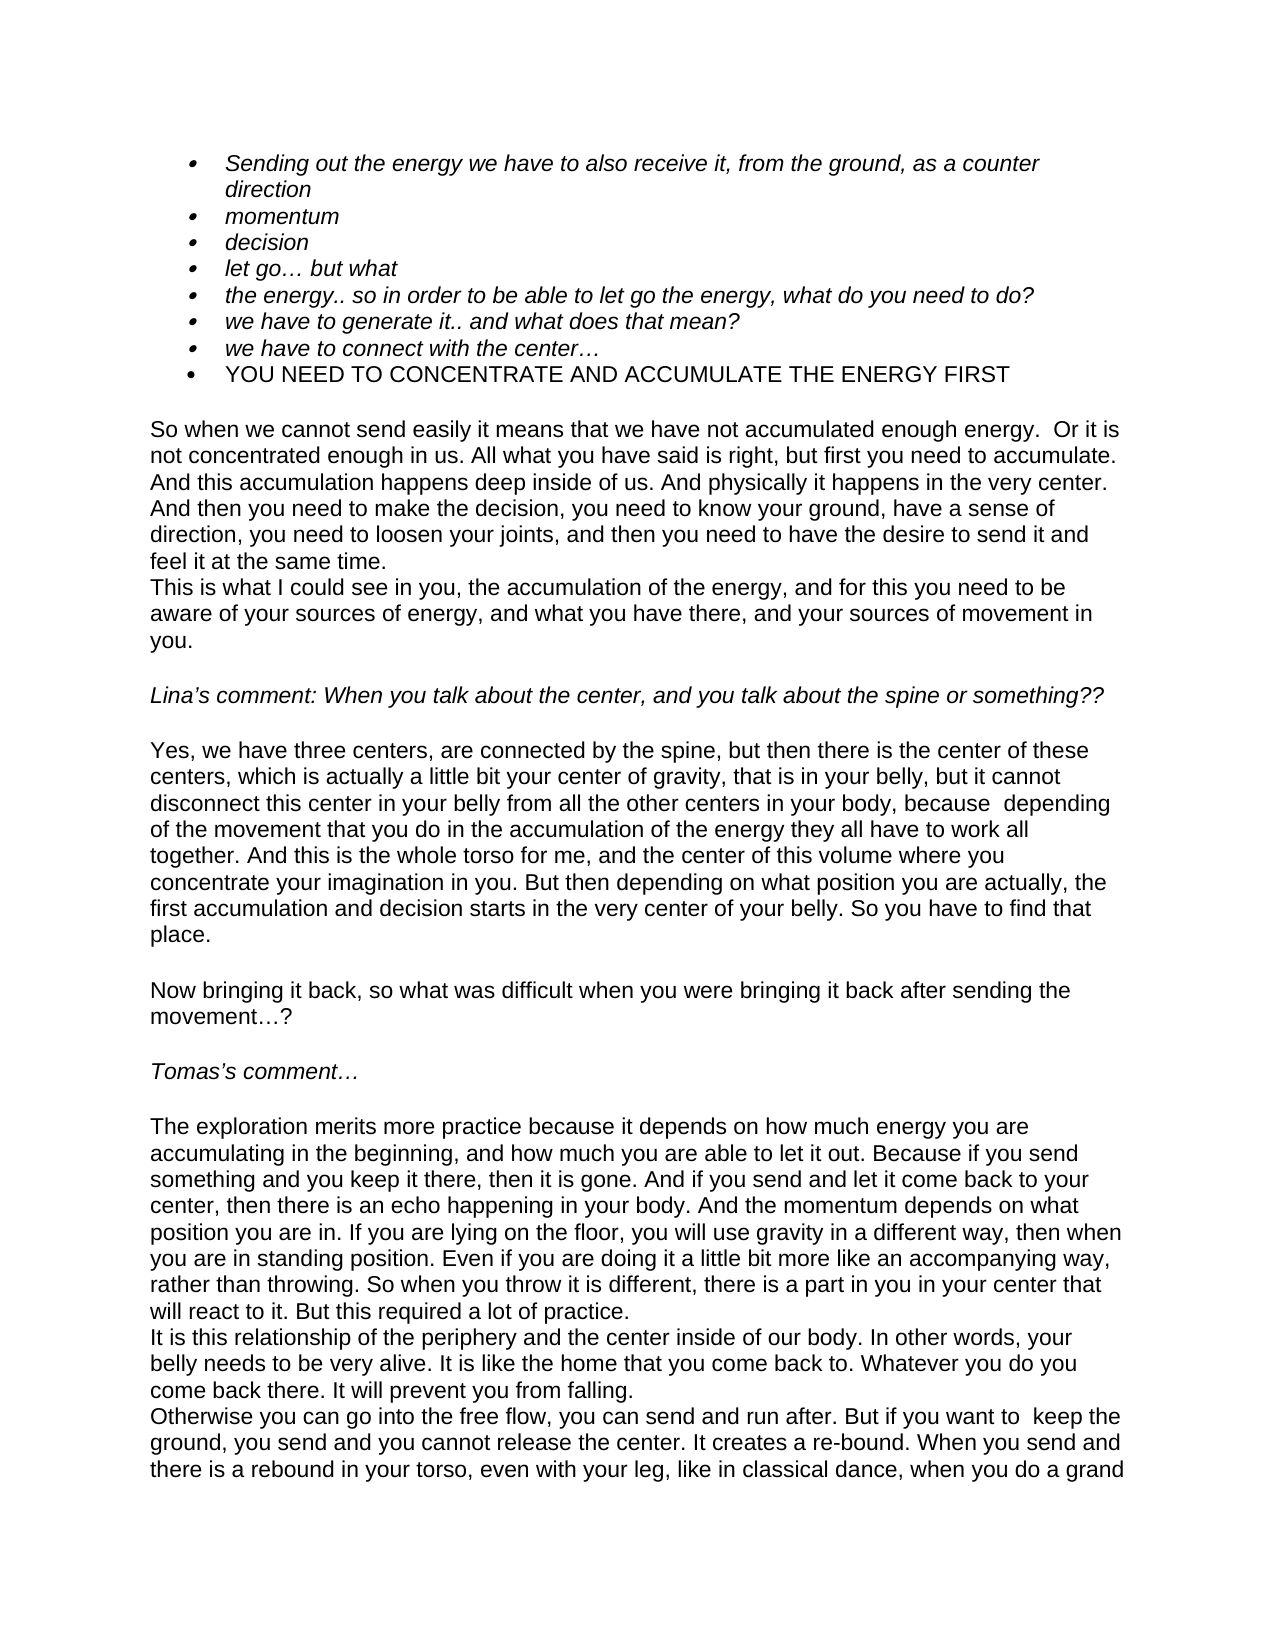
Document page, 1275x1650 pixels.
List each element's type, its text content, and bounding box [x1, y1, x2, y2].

list the energy.. so in order to be able to let go the energy, what do you need to do? [187, 282, 1125, 308]
list momentum [187, 203, 1125, 229]
list decision [187, 229, 1125, 255]
list we have to generate it.. and what does that mean? [187, 308, 1125, 334]
text Tomas’s comment… [150, 1058, 1125, 1084]
list we have to connect with the center… [187, 334, 1125, 361]
text It is this relationship of the periphery and the center inside of our body. In other words, your belly needs to be very alive. It is like the home that you come back to. Whatever you do you come back there. It will prevent you from falling. [150, 1324, 1125, 1403]
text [150, 1403, 1125, 1482]
text Lina’s comment: When you talk about the center, and you talk about the spine or something?? [150, 682, 1125, 708]
list let go… but what [187, 255, 1125, 282]
text So when we cannot send easily it means that we have not accumulated enough energy. Or it is not concentrated enough in us. All what you have said is right, but first you need to accumulate. And this accumulation happens deep inside of us. And physically it happens in the very center. And then you need to make the decision, you need to know your ground, have a sense of direction, you need to loosen your joints, and then you need to have the desire to send it and feel it at the same time. [150, 416, 1125, 574]
list Sending out the energy we have to also receive it, from the ground, as a counter direction [187, 150, 1125, 203]
text The exploration merits more practice because it depends on how much energy you are accumulating in the beginning, and how much you are able to let it out. Because if you send something and you keep it there, then it is gone. And if you send and let it come back to your center, then there is an echo happening in your body. And the momentum depends on what position you are in. If you are lying on the floor, you will use gravity in a different way, then when you are in standing position. Even if you are doing it a little bit more like an accompanying way, rather than throwing. So when you throw it is different, there is a part in you in your center that will react to it. But this required a lot of practice. [150, 1113, 1125, 1324]
text This is what I could see in you, the accumulation of the energy, and for this you need to be aware of your sources of energy, and what you have there, and your sources of movement in you. [150, 574, 1125, 653]
text Yes, we have three centers, are connected by the spine, but then there is the center of these centers, which is actually a little bit your center of gravity, that is in your belly, but it cannot disconnect this center in your belly from all the other centers in your body, because depending of the movement that you do in the accumulation of the energy they all have to work all together. And this is the whole torso for me, and the center of this volume where you concentrate your imagination in you. But then depending on what position you are actually, the first accumulation and decision starts in the very center of your belly. So you have to find that place. [150, 737, 1125, 948]
list YOU NEED TO CONCENTRATE AND ACCUMULATE THE ENERGY FIRST [187, 361, 1125, 387]
text Now bringing it back, so what was difficult when you were bringing it back after sending the movement…? [150, 977, 1125, 1029]
